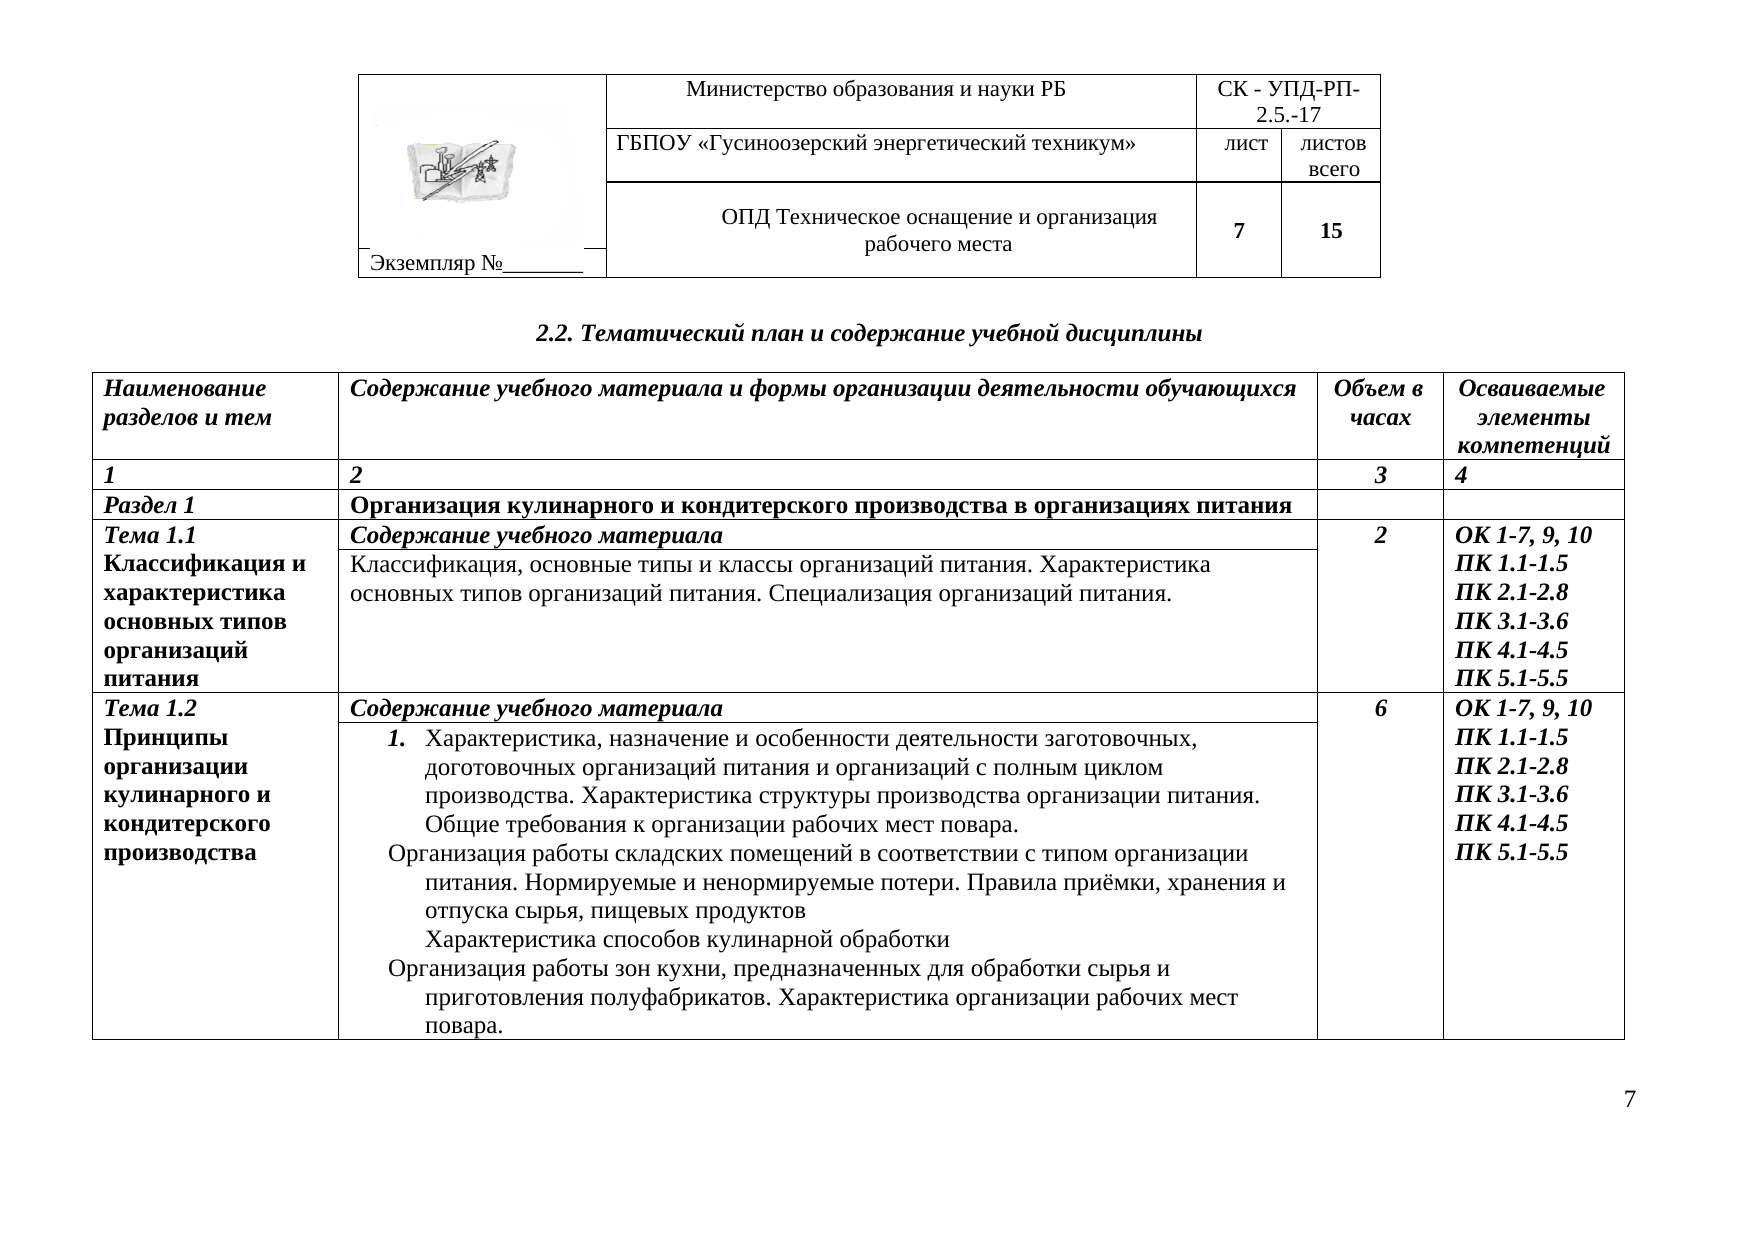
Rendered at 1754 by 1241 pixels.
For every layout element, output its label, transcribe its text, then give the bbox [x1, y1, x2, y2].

table_header Объем в часах [1318, 373, 1443, 459]
table_cell 4 [1444, 460, 1624, 489]
table_cell ОК 1-7, 9, 10 ПК 1.1-1.5 ПК 2.1-2.8 ПК 3.1-3.6 ПК 4.1-4.5 ПК 5.1-5.5 [1444, 520, 1624, 692]
table_cell Тема 1.1 Классификация и характеристика основных типов организаций питания [93, 520, 338, 692]
table_header Наименование разделов и тем [93, 373, 338, 459]
table_cell 3 [1318, 460, 1443, 489]
table_cell [1318, 490, 1443, 519]
table_cell Характеристика, назначение и особенности деятельности заготовочных, доготовочных организаций питания и организаций с полным циклом производства. Характеристика структуры производства организации питания. Общие требования к организации рабочих мест повара. Организация работы складских помещений в соответствии с типом организации питания. Нормируемые и ненормируемые потери. Правила приёмки, хранения и отпуска сырья, пищевых продуктов Характеристика способов кулинарной обработки Организация работы зон кухни, предназначенных для обработки сырья и приготовления полуфабрикатов. Характеристика организации рабочих мест повара. [339, 723, 1317, 1039]
text 2.2. Тематический план и содержание учебной дисциплины [103, 318, 1636, 347]
table_cell Тема 1.2 Принципы организации кулинарного и кондитерского производства [93, 693, 338, 1039]
table_cell Раздел 1 [93, 490, 338, 519]
table_cell Классификация, основные типы и классы организаций питания. Характеристика основных типов организаций питания. Специализация организаций питания. [339, 550, 1317, 692]
table_header Содержание учебного материала и формы организации деятельности обучающихся [339, 373, 1317, 459]
table_cell Содержание учебного материала [339, 520, 1317, 548]
table_cell 2 [1318, 520, 1443, 692]
table_header Осваиваемые элементы компетенций [1444, 373, 1624, 459]
picture [369, 103, 584, 249]
table_cell ОК 1-7, 9, 10 ПК 1.1-1.5 ПК 2.1-2.8 ПК 3.1-3.6 ПК 4.1-4.5 ПК 5.1-5.5 [1444, 693, 1624, 1039]
table_cell Организация кулинарного и кондитерского производства в организациях питания [339, 490, 1317, 519]
table_cell 6 [1318, 693, 1443, 1039]
table_cell 1 [93, 460, 338, 489]
table_cell [1444, 490, 1624, 519]
table_cell 2 [339, 460, 1317, 489]
table_cell Содержание учебного материала [339, 693, 1317, 722]
